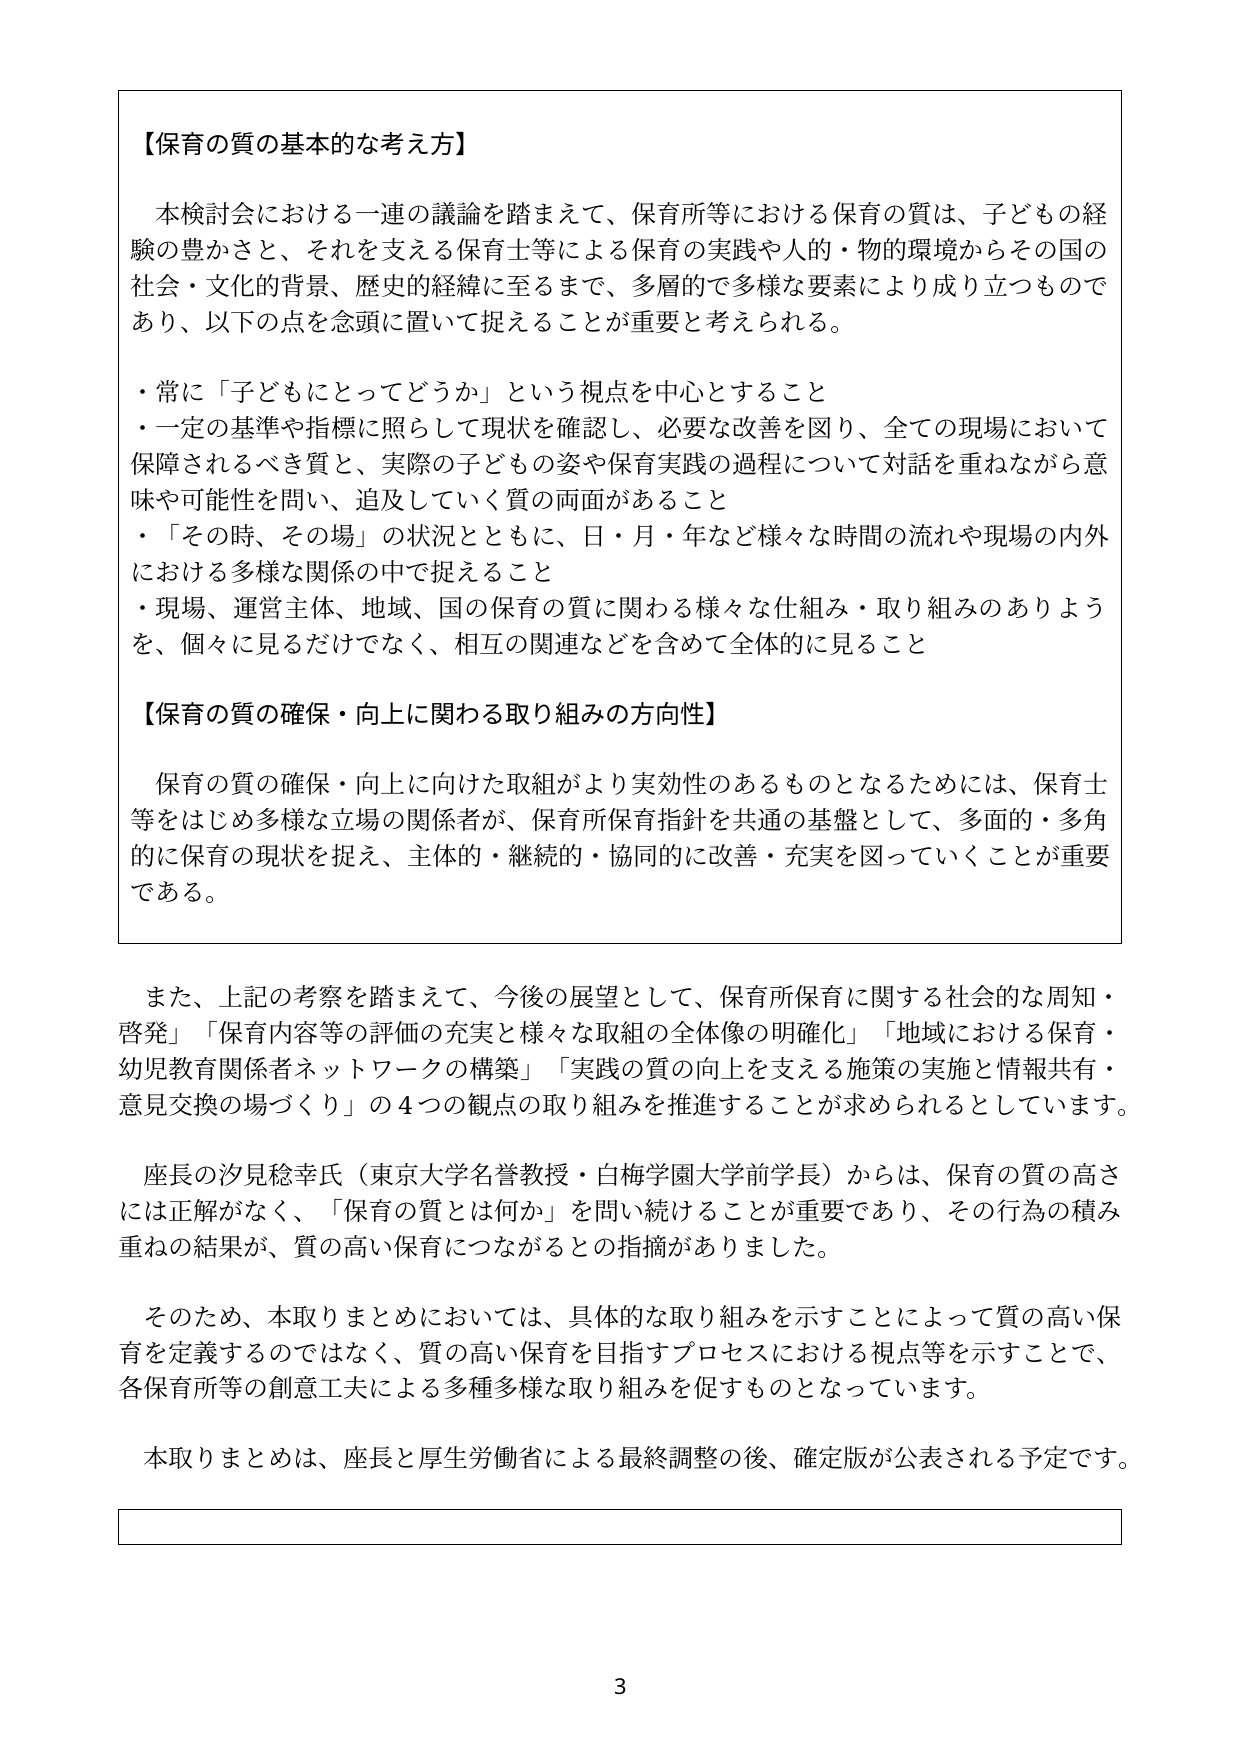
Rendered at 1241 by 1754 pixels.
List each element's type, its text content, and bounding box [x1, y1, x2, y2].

text また、上記の考察を踏まえて、今後の展望として、保育所保育に関する社会的な周知・啓発」「保育内容等の評価の充実と様々な取組の全体像の明確化」「地域における保育・幼児教育関係者ネットワークの構築」「実践の質の向上を支える施策の実施と情報共有・意見交換の場づくり」の4つの観点の取り組みを推進することが求められるとしています。 [118, 977, 1122, 1121]
table_header [119, 1510, 1121, 1544]
table_header 【保育の質の基本的な考え方】 本検討会における一連の議論を踏まえて、保育所等における保育の質は、子どもの経験の豊かさと、それを支える保育士等による保育の実践や人的・物的環境からその国の社会・文化的背景、歴史的経緯に至るまで、多層的で多様な要素により成り立つものであり、以下の点を念頭に置いて捉えることが重要と考えられる。 ・常に「子どもにとってどうか」という視点を中心とすること ・一定の基準や指標に照らして現状を確認し、必要な改善を図り、全ての現場において保障されるべき質と、実際の子どもの姿や保育実践の過程について対話を重ねながら意味や可能性を問い、追及していく質の両面があること ・「その時、その場」の状況とともに、日・月・年など様々な時間の流れや現場の内外における多様な関係の中で捉えること ・現場、運営主体、地域、国の保育の質に関わる様々な仕組み・取り組みのありようを、個々に見るだけでなく、相互の関連などを含めて全体的に見ること 【保育の質の確保・向上に関わる取り組みの方向性】 保育の質の確保・向上に向けた取組がより実効性のあるものとなるためには、保育士等をはじめ多様な立場の関係者が、保育所保育指針を共通の基盤として、多面的・多角的に保育の現状を捉え、主体的・継続的・協同的に改善・充実を図っていくことが重要である。 [119, 91, 1121, 942]
text 本取りまとめは、座長と厚生労働省による最終調整の後、確定版が公表される予定です。 [118, 1439, 1122, 1475]
text 座長の汐見稔幸氏（東京大学名誉教授・白梅学園大学前学長）からは、保育の質の高さには正解がなく、「保育の質とは何か」を問い続けることが重要であり、その行為の積み重ねの結果が、質の高い保育につながるとの指摘がありました。 [118, 1155, 1122, 1263]
text そのため、本取りまとめにおいては、具体的な取り組みを示すことによって質の高い保育を定義するのではなく、質の高い保育を目指すプロセスにおける視点等を示すことで、各保育所等の創意工夫による多種多様な取り組みを促すものとなっています。 [118, 1297, 1122, 1405]
